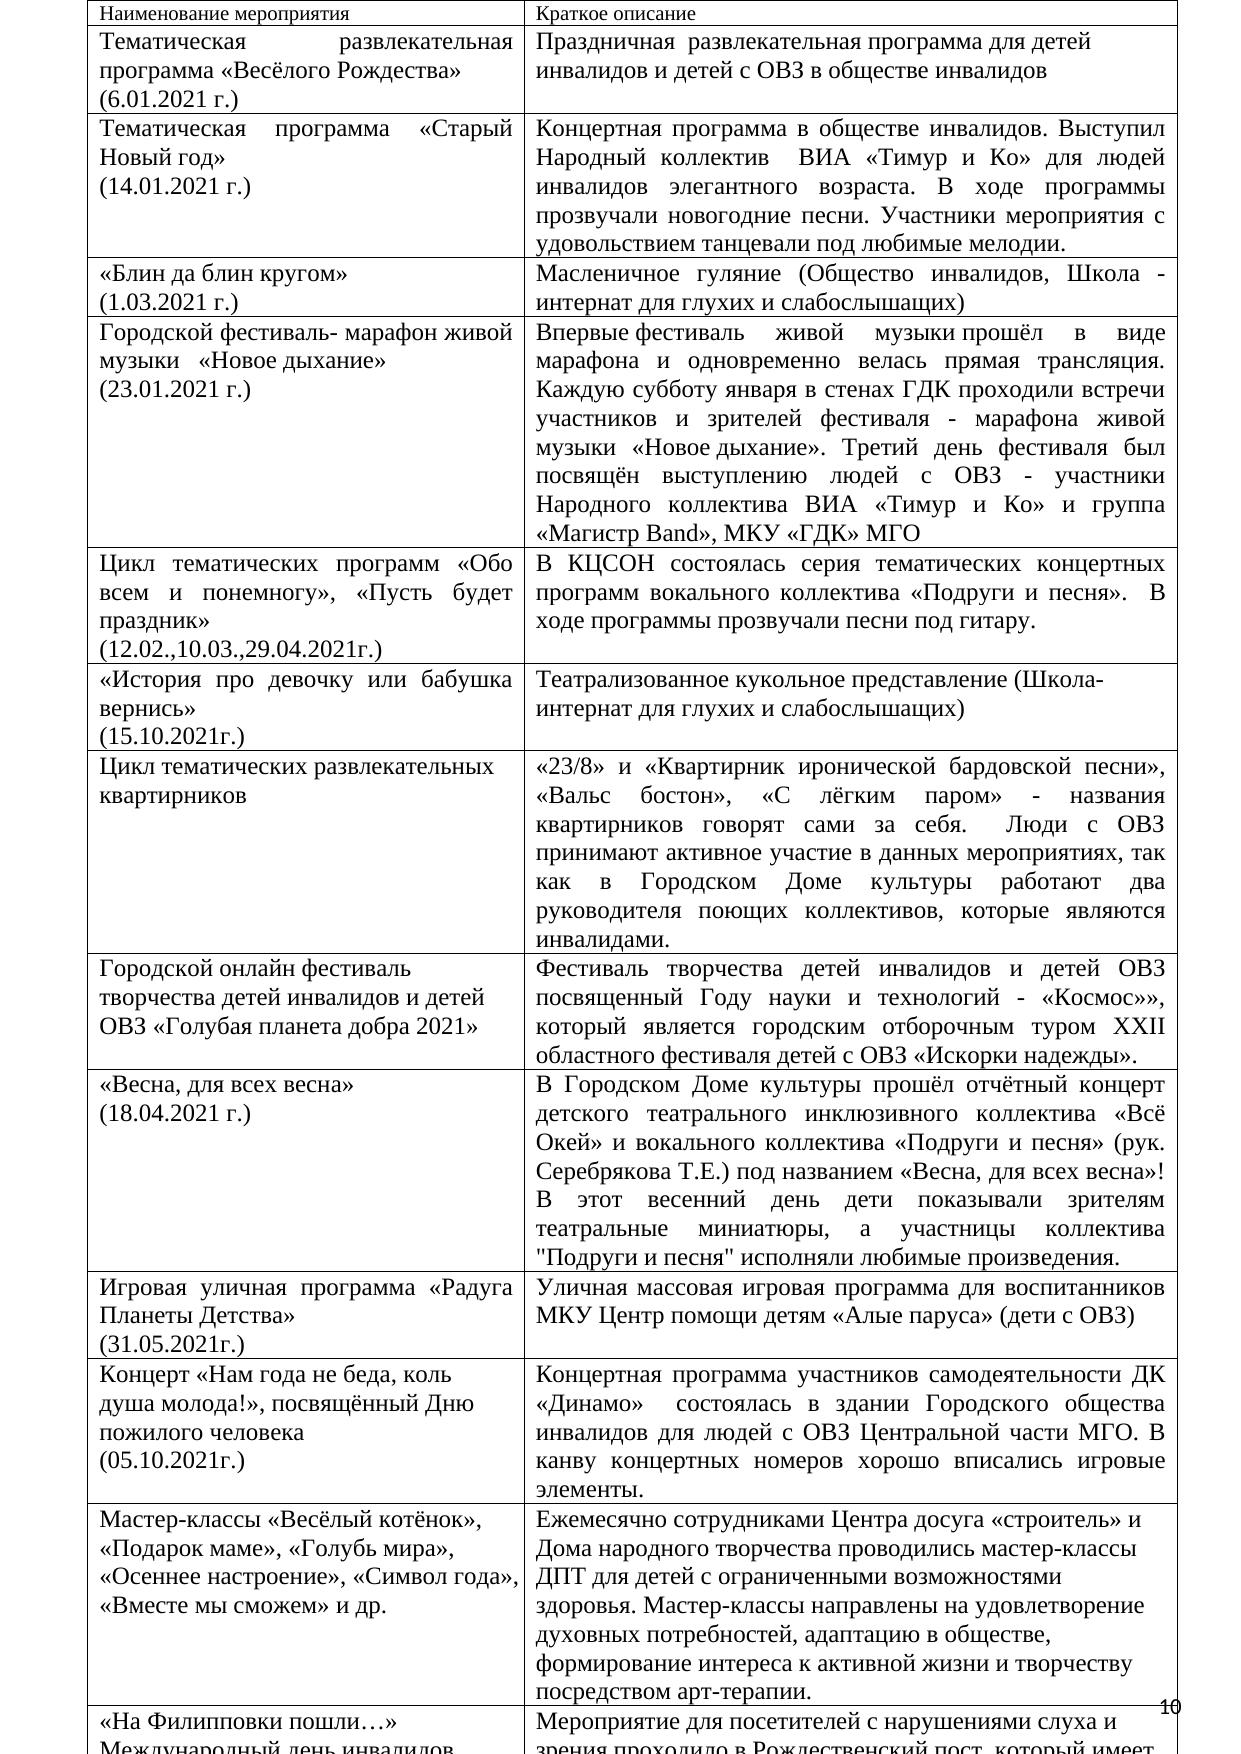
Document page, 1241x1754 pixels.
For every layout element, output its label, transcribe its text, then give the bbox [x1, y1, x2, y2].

table_cell «На Филипповки пошли…» Международный день инвалидов День инклюзии (3 12.2021 г.) [88, 1706, 524, 1754]
table_cell Игровая уличная программа «Радуга Планеты Детства» (31.05.2021г.) [88, 1272, 524, 1358]
table_cell Впервые фестиваль живой музыки прошёл в виде марафона и одновременно велась прямая трансляция. Каждую субботу января в стенах ГДК проходили встречи участников и зрителей фестиваля - марафона живой музыки «Новое дыхание». Третий день фестиваля был посвящён выступлению людей с ОВЗ - участники Народного коллектива ВИА «Тимур и Ко» и группа «Магистр Band», МКУ «ГДК» МГО [525, 317, 1177, 547]
table_cell «Весна, для всех весна» (18.04.2021 г.) [88, 1070, 524, 1271]
table_cell Цикл тематических развлекательных квартирников [88, 751, 524, 952]
table_cell Мероприятие для посетителей с нарушениями слуха и зрения проходило в Рождественский пост, который имеет второе название – Филиппов. О традициях поста рассказали – фольклорный ансамбль «Малинов цвет» (под рук. Н. Ролиной и Н. Михайлова). [525, 1706, 1177, 1754]
table_cell Театрализованное кукольное представление (Школа-интернат для глухих и слабослышащих) [525, 664, 1177, 750]
table_cell В КЦСОН состоялась серия тематических концертных программ вокального коллектива «Подруги и песня». В ходе программы прозвучали песни под гитару. [525, 548, 1177, 663]
table_cell Ежемесячно сотрудниками Центра досуга «строитель» и Дома народного творчества проводились мастер-классы ДПТ для детей с ограниченными возможностями здоровья. Мастер-классы направлены на удовлетворение духовных потребностей, адаптацию в обществе, формирование интереса к активной жизни и творчеству посредством арт-терапии. [525, 1504, 1177, 1705]
table_cell Цикл тематических программ «Обо всем и понемногу», «Пусть будет праздник» (12.02.,10.03.,29.04.2021г.) [88, 548, 524, 663]
table_cell Городской онлайн фестиваль творчества детей инвалидов и детей ОВЗ «Голубая планета добра 2021» [88, 954, 524, 1068]
table_cell Тематическая развлекательная программа «Весёлого Рождества» (6.01.2021 г.) [88, 26, 524, 112]
table_cell Тематическая программа «Старый Новый год» (14.01.2021 г.) [88, 114, 524, 257]
table_cell «Блин да блин кругом» (1.03.2021 г.) [88, 258, 524, 316]
table_cell Концертная программа участников самодеятельности ДК «Динамо» состоялась в здании Городского общества инвалидов для людей с ОВЗ Центральной части МГО. В канву концертных номеров хорошо вписались игровые элементы. [525, 1359, 1177, 1503]
table_cell В Городском Доме культуры прошёл отчётный концерт детского театрального инклюзивного коллектива «Всё Окей» и вокального коллектива «Подруги и песня» (рук. Серебрякова Т.Е.) под названием «Весна, для всех весна»! В этот весенний день дети показывали зрителям театральные миниатюры, а участницы коллектива "Подруги и песня" исполняли любимые произведения. [525, 1070, 1177, 1271]
table_header Краткое описание [525, 1, 1177, 25]
table_cell Масленичное гуляние (Общество инвалидов, Школа - интернат для глухих и слабослышащих) [525, 258, 1177, 316]
table_cell Городской фестиваль- марафон живой музыки «Новое дыхание» (23.01.2021 г.) [88, 317, 524, 547]
table_cell Мастер-классы «Весёлый котёнок», «Подарок маме», «Голубь мира», «Осеннее настроение», «Символ года», «Вместе мы сможем» и др. [88, 1504, 524, 1705]
table_cell Фестиваль творчества детей инвалидов и детей ОВЗ посвященный Году науки и технологий - «Космос»», который является городским отборочным туром XXII областного фестиваля детей с ОВЗ «Искорки надежды». [648, 954, 1177, 1068]
table_cell «История про девочку или бабушка вернись» (15.10.2021г.) [88, 664, 524, 750]
table_header Наименование мероприятия [88, 1, 524, 25]
table_cell Уличная массовая игровая программа для воспитанников МКУ Центр помощи детям «Алые паруса» (дети с ОВЗ) [525, 1272, 1177, 1358]
table_cell Концертная программа в обществе инвалидов. Выступил Народный коллектив ВИА «Тимур и Ко» для людей инвалидов элегантного возраста. В ходе программы прозвучали новогодние песни. Участники мероприятия с удовольствием танцевали под любимые мелодии. [525, 114, 1177, 257]
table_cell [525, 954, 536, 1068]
table_cell Праздничная развлекательная программа для детей инвалидов и детей с ОВЗ в обществе инвалидов [525, 26, 1177, 112]
table_cell Концерт «Нам года не беда, коль душа молода!», посвящённый Дню пожилого человека (05.10.2021г.) [88, 1359, 524, 1503]
table_cell «23/8» и «Квартирник иронической бардовской песни», «Вальс бостон», «С лёгким паром» - названия квартирников говорят сами за себя. Люди с ОВЗ принимают активное участие в данных мероприятиях, так как в Городском Доме культуры работают два руководителя поющих коллективов, которые являются инвалидами. [525, 751, 1177, 952]
